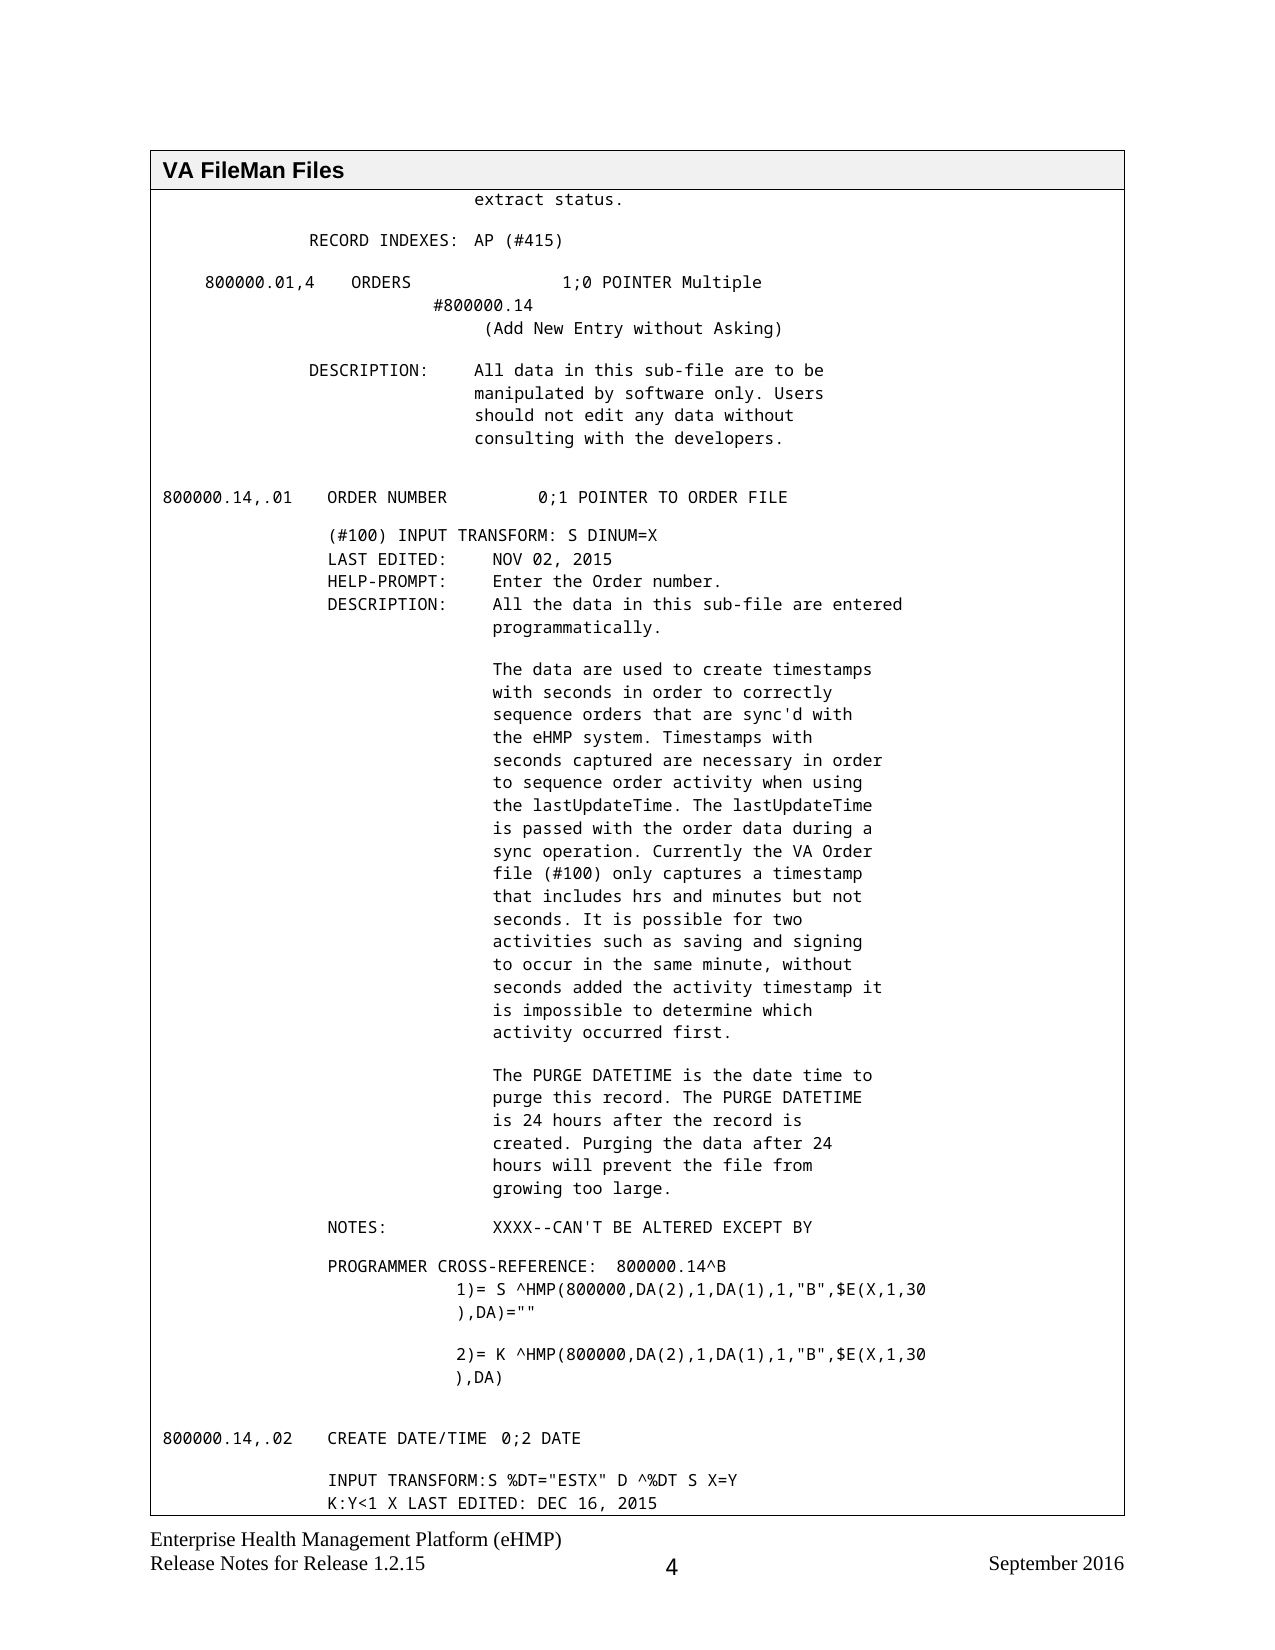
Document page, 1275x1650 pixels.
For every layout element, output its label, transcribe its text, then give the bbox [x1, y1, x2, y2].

table_header VA FileMan Files [151, 151, 1124, 189]
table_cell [151, 190, 1124, 1514]
